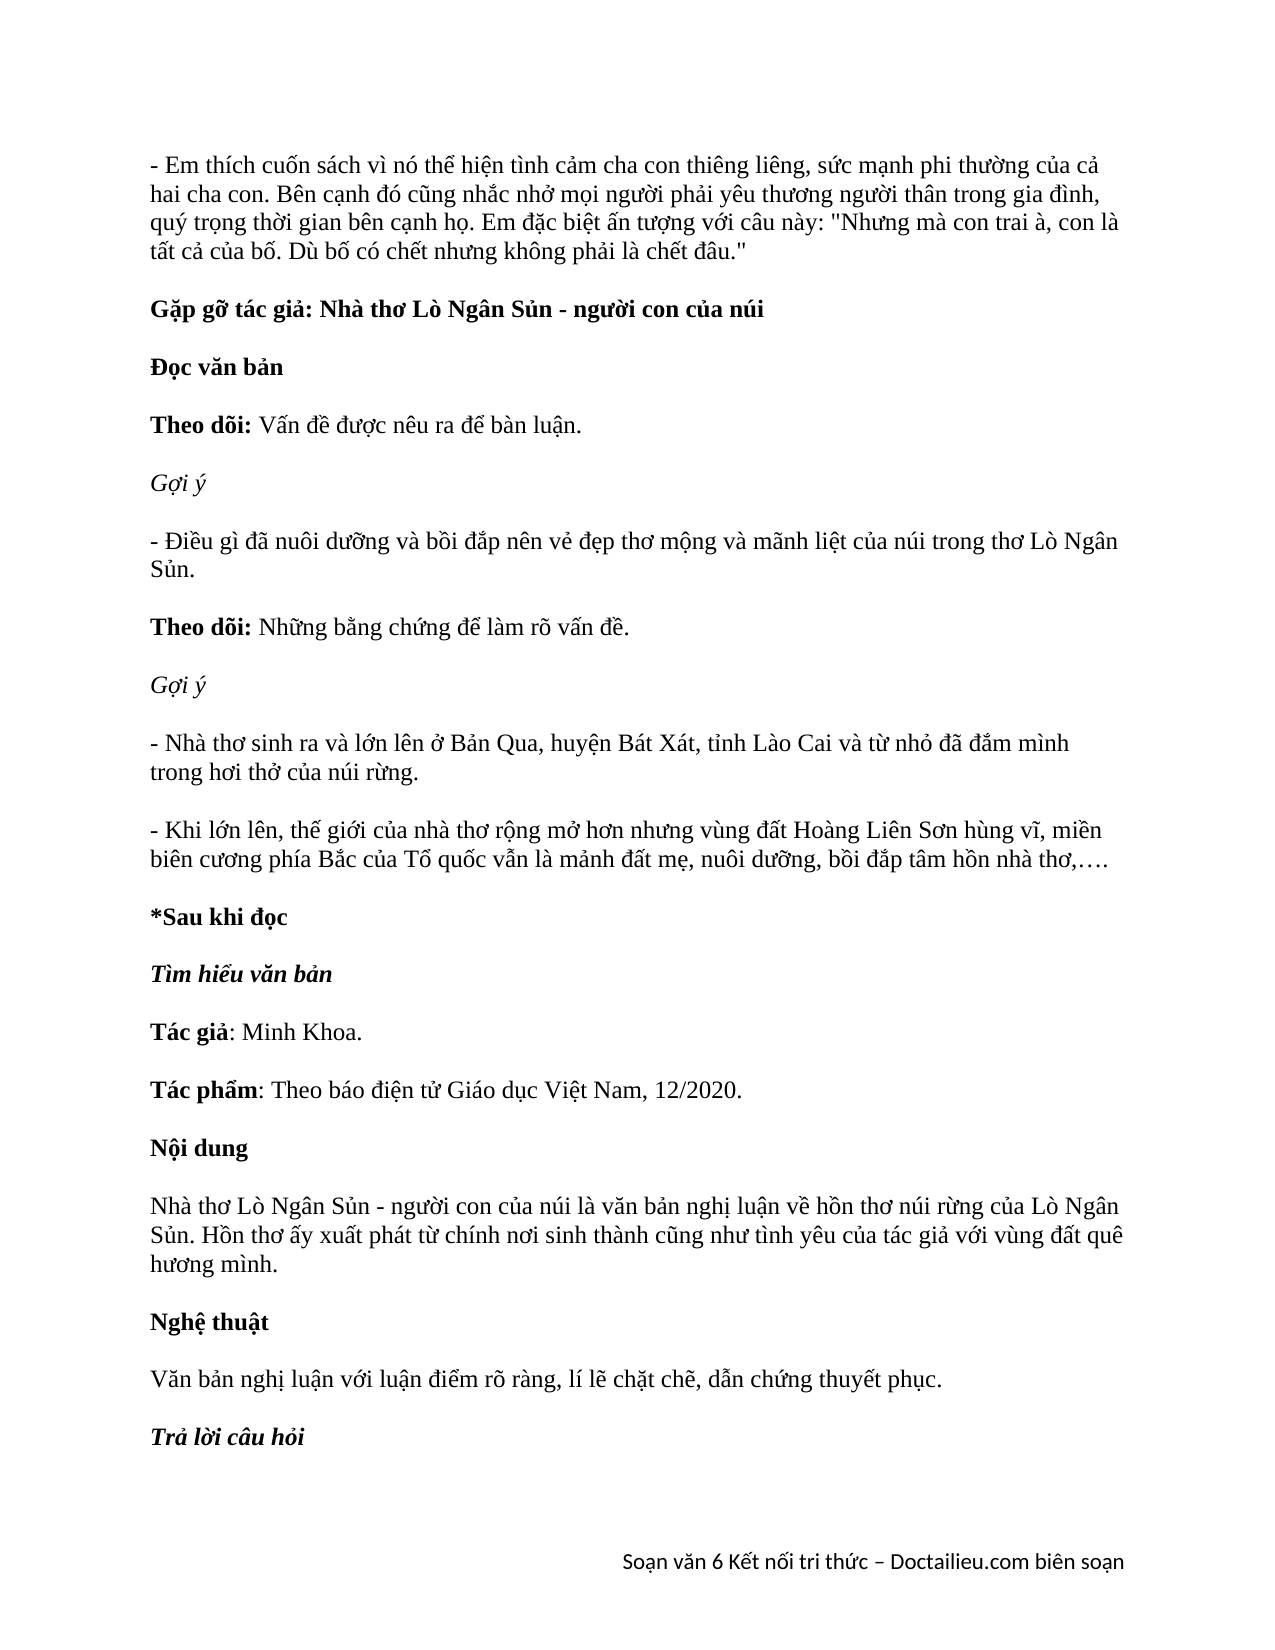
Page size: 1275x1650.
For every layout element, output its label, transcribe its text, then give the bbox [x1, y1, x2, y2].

text Nhà thơ Lò Ngân Sủn - người con của núi là văn bản nghị luận về hồn thơ núi rừng của Lò Ngân Sủn. Hồn thơ ấy xuất phát từ chính nơi sinh thành cũng như tình yêu của tác giả với vùng đất quê hương mình. [150, 1191, 1125, 1277]
text Nghệ thuật [150, 1307, 1125, 1335]
text Gợi ý [150, 670, 1125, 699]
text Nội dung [150, 1133, 1125, 1162]
text - Em thích cuốn sách vì nó thể hiện tình cảm cha con thiêng liêng, sức mạnh phi thường của cả hai cha con. Bên cạnh đó cũng nhắc nhở mọi người phải yêu thương người thân trong gia đình, quý trọng thời gian bên cạnh họ. Em đặc biệt ấn tượng với câu này: "Nhưng mà con trai à, con là tất cả của bố. Dù bố có chết nhưng không phải là chết đâu." [150, 150, 1125, 265]
text Gợi ý [150, 468, 1125, 497]
text *Sau khi đọc [150, 902, 1125, 930]
text Tìm hiểu văn bản [150, 959, 1125, 988]
text Tác giả: Minh Khoa. [150, 1017, 1125, 1046]
text Theo dõi: Vấn đề được nêu ra để bàn luận. [150, 410, 1125, 439]
text Đọc văn bản [150, 352, 1125, 381]
text Gặp gỡ tác giả: Nhà thơ Lò Ngân Sủn - người con của núi [150, 294, 1125, 323]
text - Nhà thơ sinh ra và lớn lên ở Bản Qua, huyện Bát Xát, tỉnh Lào Cai và từ nhỏ đã đắm mình trong hơi thở của núi rừng. [150, 728, 1125, 786]
text Trả lời câu hỏi [150, 1422, 1125, 1451]
text Tác phẩm: Theo báo điện tử Giáo dục Việt Nam, 12/2020. [150, 1075, 1125, 1104]
text - Khi lớn lên, thế giới của nhà thơ rộng mở hơn nhưng vùng đất Hoàng Liên Sơn hùng vĩ, miền biên cương phía Bắc của Tổ quốc vẫn là mảnh đất mẹ, nuôi dưỡng, bồi đắp tâm hồn nhà thơ,…. [150, 815, 1125, 872]
text Văn bản nghị luận với luận điểm rõ ràng, lí lẽ chặt chẽ, dẫn chứng thuyết phục. [150, 1364, 1125, 1393]
text - Điều gì đã nuôi dưỡng và bồi đắp nên vẻ đẹp thơ mộng và mãnh liệt của núi trong thơ Lò Ngân Sủn. [150, 526, 1125, 583]
text Theo dõi: Những bằng chứng để làm rõ vấn đề. [150, 612, 1125, 641]
